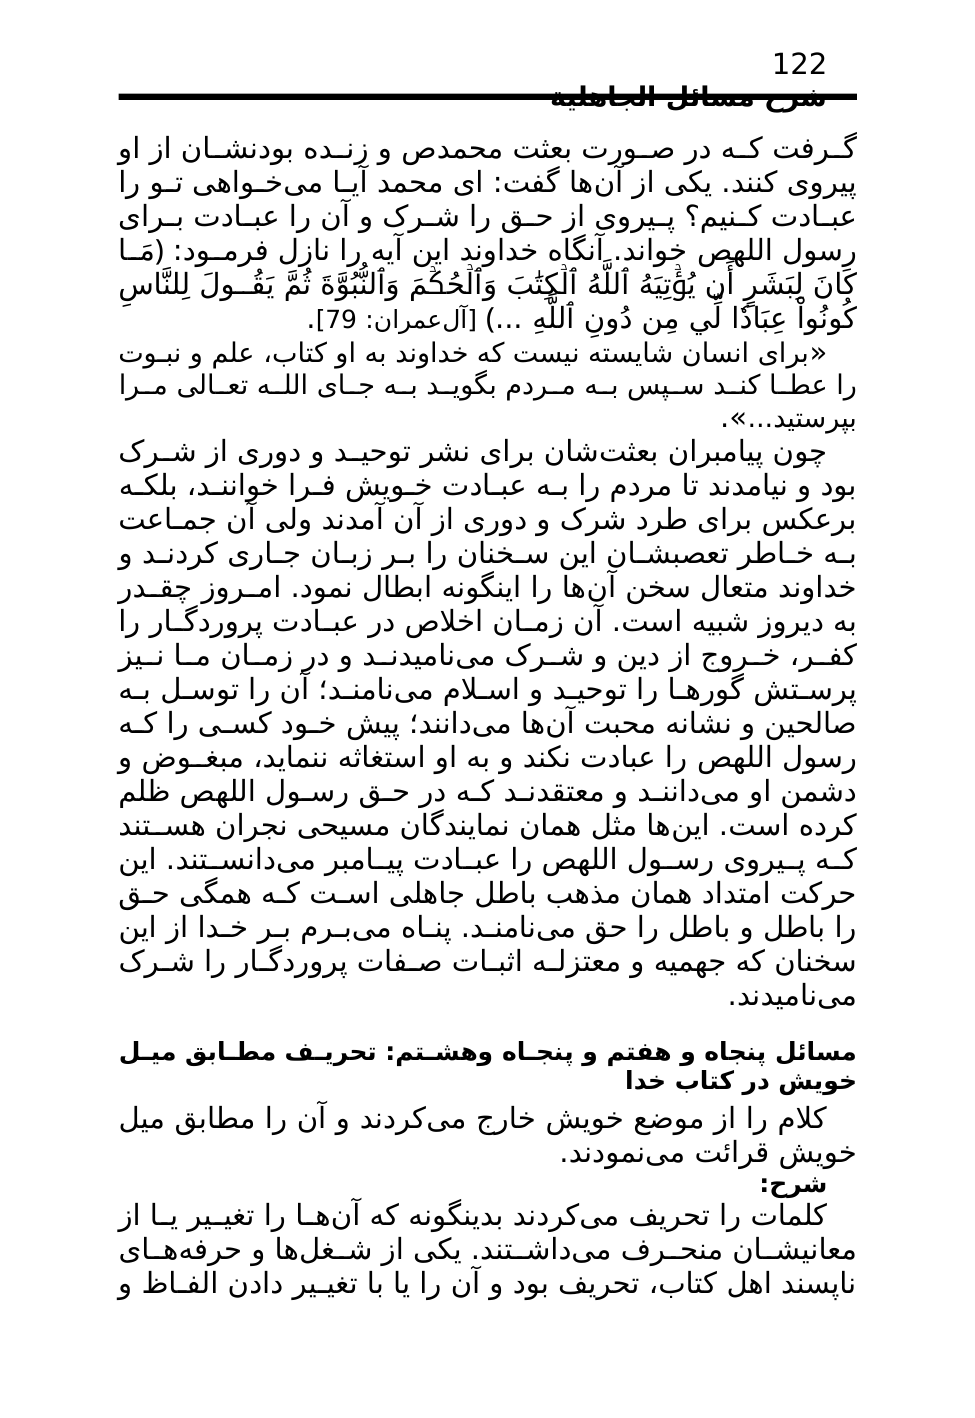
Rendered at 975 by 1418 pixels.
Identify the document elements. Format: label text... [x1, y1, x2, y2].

text مسائل پنجاه و هفتم و پنجاه وهشتم: تحریف مطابق میل خویش در کتاب خدا [118, 1037, 857, 1095]
text «برای انسان شایسته نیست که خداوند به او کتاب، علم و نبوت را عطا کند سپس به مردم بگوید به جای الله تعالی مرا بپرستید...». [118, 335, 857, 435]
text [118, 1199, 857, 1301]
text کلام را از موضع خویش خارج می‌کردند و آن را مطابق میل خویش قرائت می‌نمودند. [118, 1102, 857, 1169]
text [118, 132, 857, 335]
text چون پیامبران بعثت‌شان برای نشر توحید و دوری از شرک بود و نیامدند تا مردم را به عبادت خویش فرا خوانند، بلکه برعکس برای طرد شرک و دوری از آن آمدند ولی آن جماعت به خاطر تعصبشان این سخنان را بر زبان جاری کردند و خداوند متعال سخن آن‌ها را اینگونه ابطال نمود. امروز چقدر به دیروز شبیه است. آن زمان اخلاص در عبادت پروردگار را کفر، خروج از دین و شرک می‌نامیدند و در زمان ما نیز پرستش گورها را توحید و اسلام می‌نامند؛ آن را توسل به صالحین و نشانه محبت آن‌ها می‌دانند؛ پیش خود کسی را که رسول اللهص را عبادت نکند و به او استغاثه ننماید، مبغوض و دشمن او می‌دانند و معتقدند که در حق رسول اللهص ظلم کرده است. این‌ها مثل همان نمایندگان مسیحی نجران هستند که پیروی رسول اللهص را عبادت پیامبر می‌دانستند. این حرکت امتداد همان مذهب باطل جاهلی است که همگی حق را باطل و باطل را حق می‌نامند. پناه می‌برم بر خدا از این سخنان که جهمیه و معتزله اثبات صفات پروردگار را شرک می‌نامیدند. [118, 435, 857, 1012]
text شرح: [118, 1169, 857, 1199]
